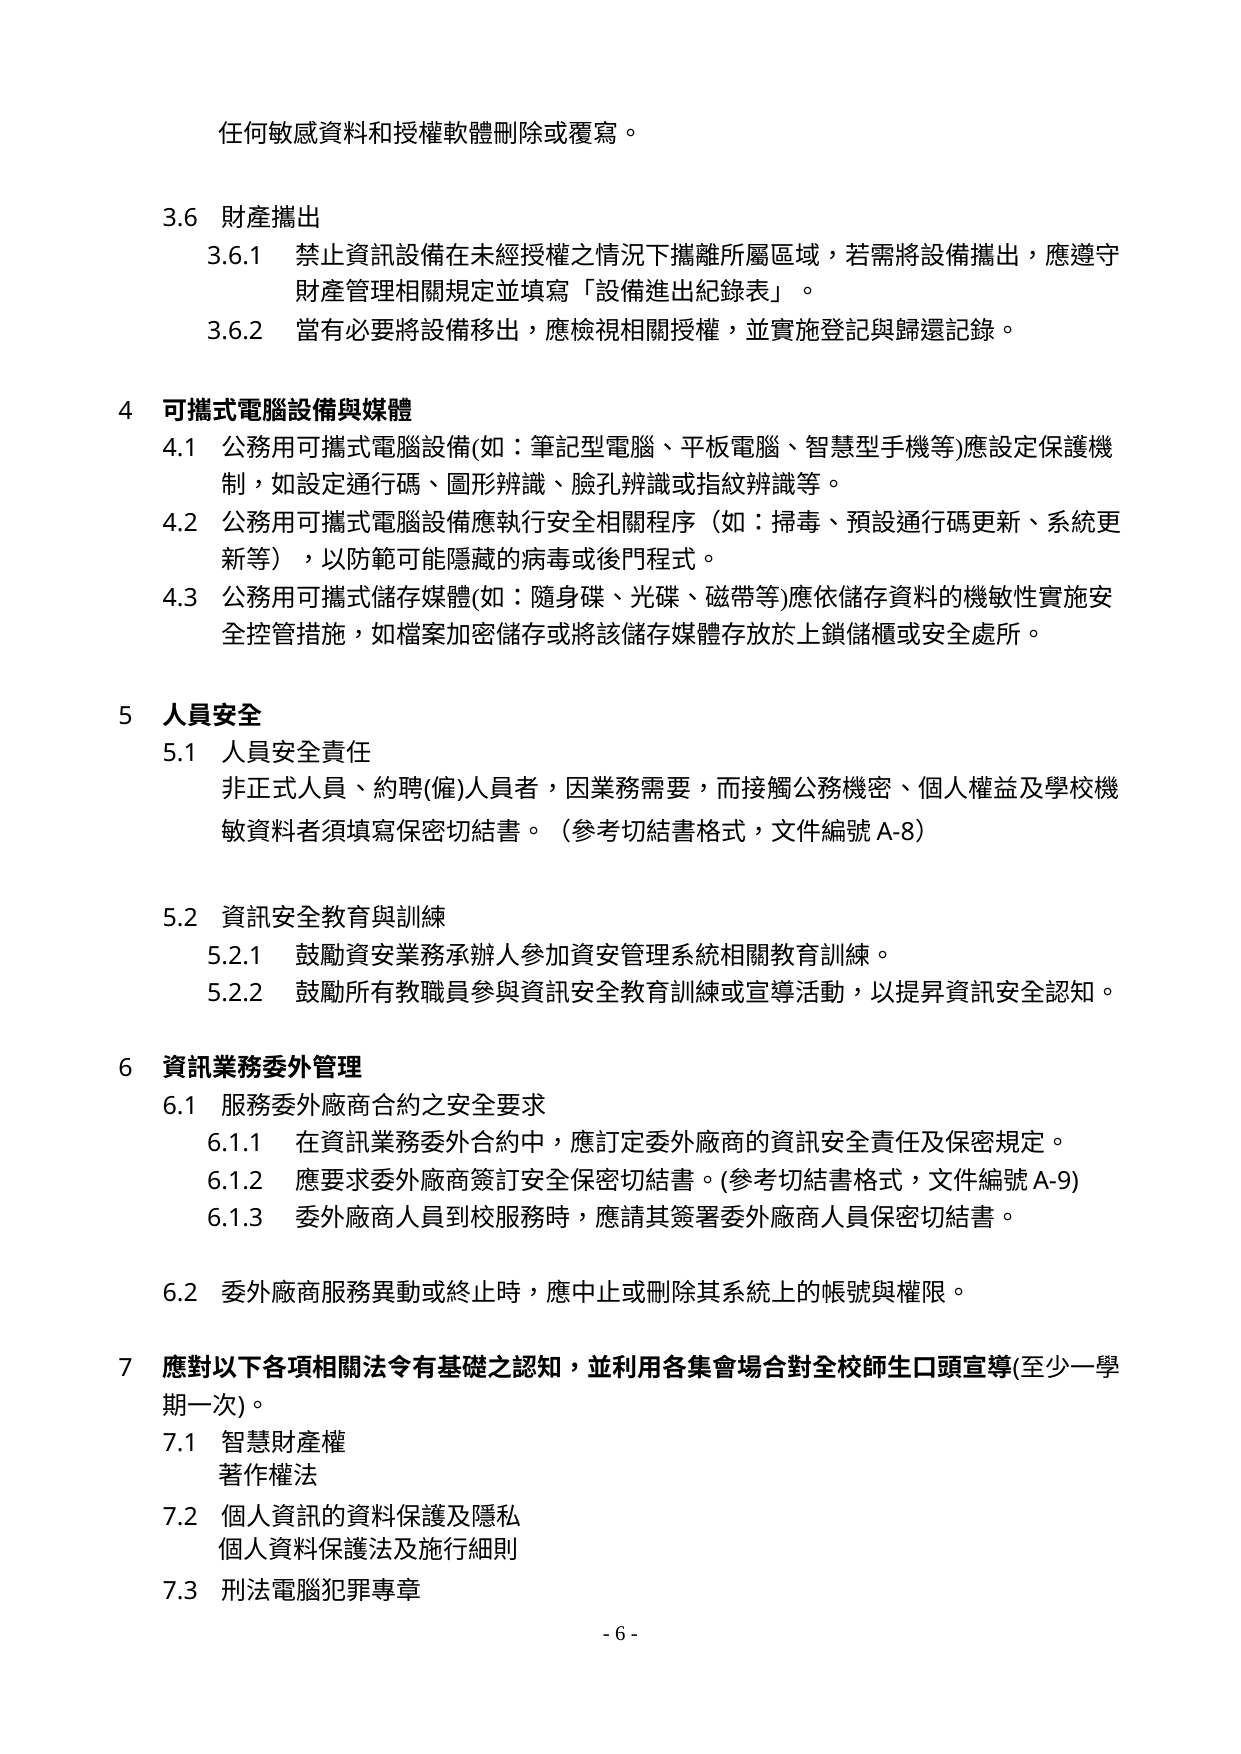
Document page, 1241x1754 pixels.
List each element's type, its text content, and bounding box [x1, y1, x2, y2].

list 人員安全 [118, 696, 1122, 733]
list 當有必要將設備移出，應檢視相關授權，並實施登記與歸還記錄。 [207, 311, 1122, 348]
list 著作權法 [218, 1461, 1122, 1490]
list 智慧財產權 [162, 1423, 1122, 1461]
list 個人資料保護法及施行細則 [218, 1535, 1122, 1564]
list 鼓勵所有教職員參與資訊安全教育訓練或宣導活動，以提昇資訊安全認知。 [207, 973, 1122, 1011]
list 資訊安全教育與訓練 [162, 898, 1122, 936]
list 個人資訊的資料保護及隱私 [162, 1497, 1122, 1535]
list 資訊業務委外管理 [118, 1048, 1122, 1086]
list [218, 119, 1122, 148]
list 鼓勵資安業務承辦人參加資安管理系統相關教育訓練。 [207, 936, 1122, 973]
list 非正式人員、約聘(僱)人員者，因業務需要，而接觸公務機密、個人權益及學校機敏資料者須填寫保密切結書。（參考切結書格式，文件編號A-8） [221, 771, 1122, 847]
list 公務用可攜式儲存媒體(如：隨身碟、光碟、磁帶等)應依儲存資料的機敏性實施安全控管措施，如檔案加密儲存或將該儲存媒體存放於上鎖儲櫃或安全處所。 [162, 578, 1122, 653]
list 委外廠商人員到校服務時，應請其簽署委外廠商人員保密切結書。 [207, 1198, 1122, 1236]
list 應要求委外廠商簽訂安全保密切結書。(參考切結書格式，文件編號A-9) [207, 1161, 1122, 1198]
list 財產攜出 [162, 198, 1122, 236]
list 禁止資訊設備在未經授權之情況下攜離所屬區域，若需將設備攜出，應遵守財產管理相關規定並填寫「設備進出紀錄表」。 [207, 236, 1122, 311]
list 公務用可攜式電腦設備(如：筆記型電腦、平板電腦、智慧型手機等)應設定保護機制，如設定通行碼、圖形辨識、臉孔辨識或指紋辨識等。 [162, 428, 1122, 503]
list 在資訊業務委外合約中，應訂定委外廠商的資訊安全責任及保密規定。 [207, 1123, 1122, 1161]
list 委外廠商服務異動或終止時，應中止或刪除其系統上的帳號與權限。 [162, 1273, 1122, 1311]
list 服務委外廠商合約之安全要求 [162, 1086, 1122, 1123]
list 人員安全責任 [162, 733, 1122, 771]
list 公務用可攜式電腦設備應執行安全相關程序（如：掃毒、預設通行碼更新、系統更新等），以防範可能隱藏的病毒或後門程式。 [162, 503, 1122, 578]
list 應對以下各項相關法令有基礎之認知，並利用各集會場合對全校師生口頭宣導(至少一學期一次)。 [118, 1348, 1122, 1423]
list 刑法電腦犯罪專章 [162, 1571, 1122, 1609]
list 可攜式電腦設備與媒體 [118, 391, 1122, 428]
